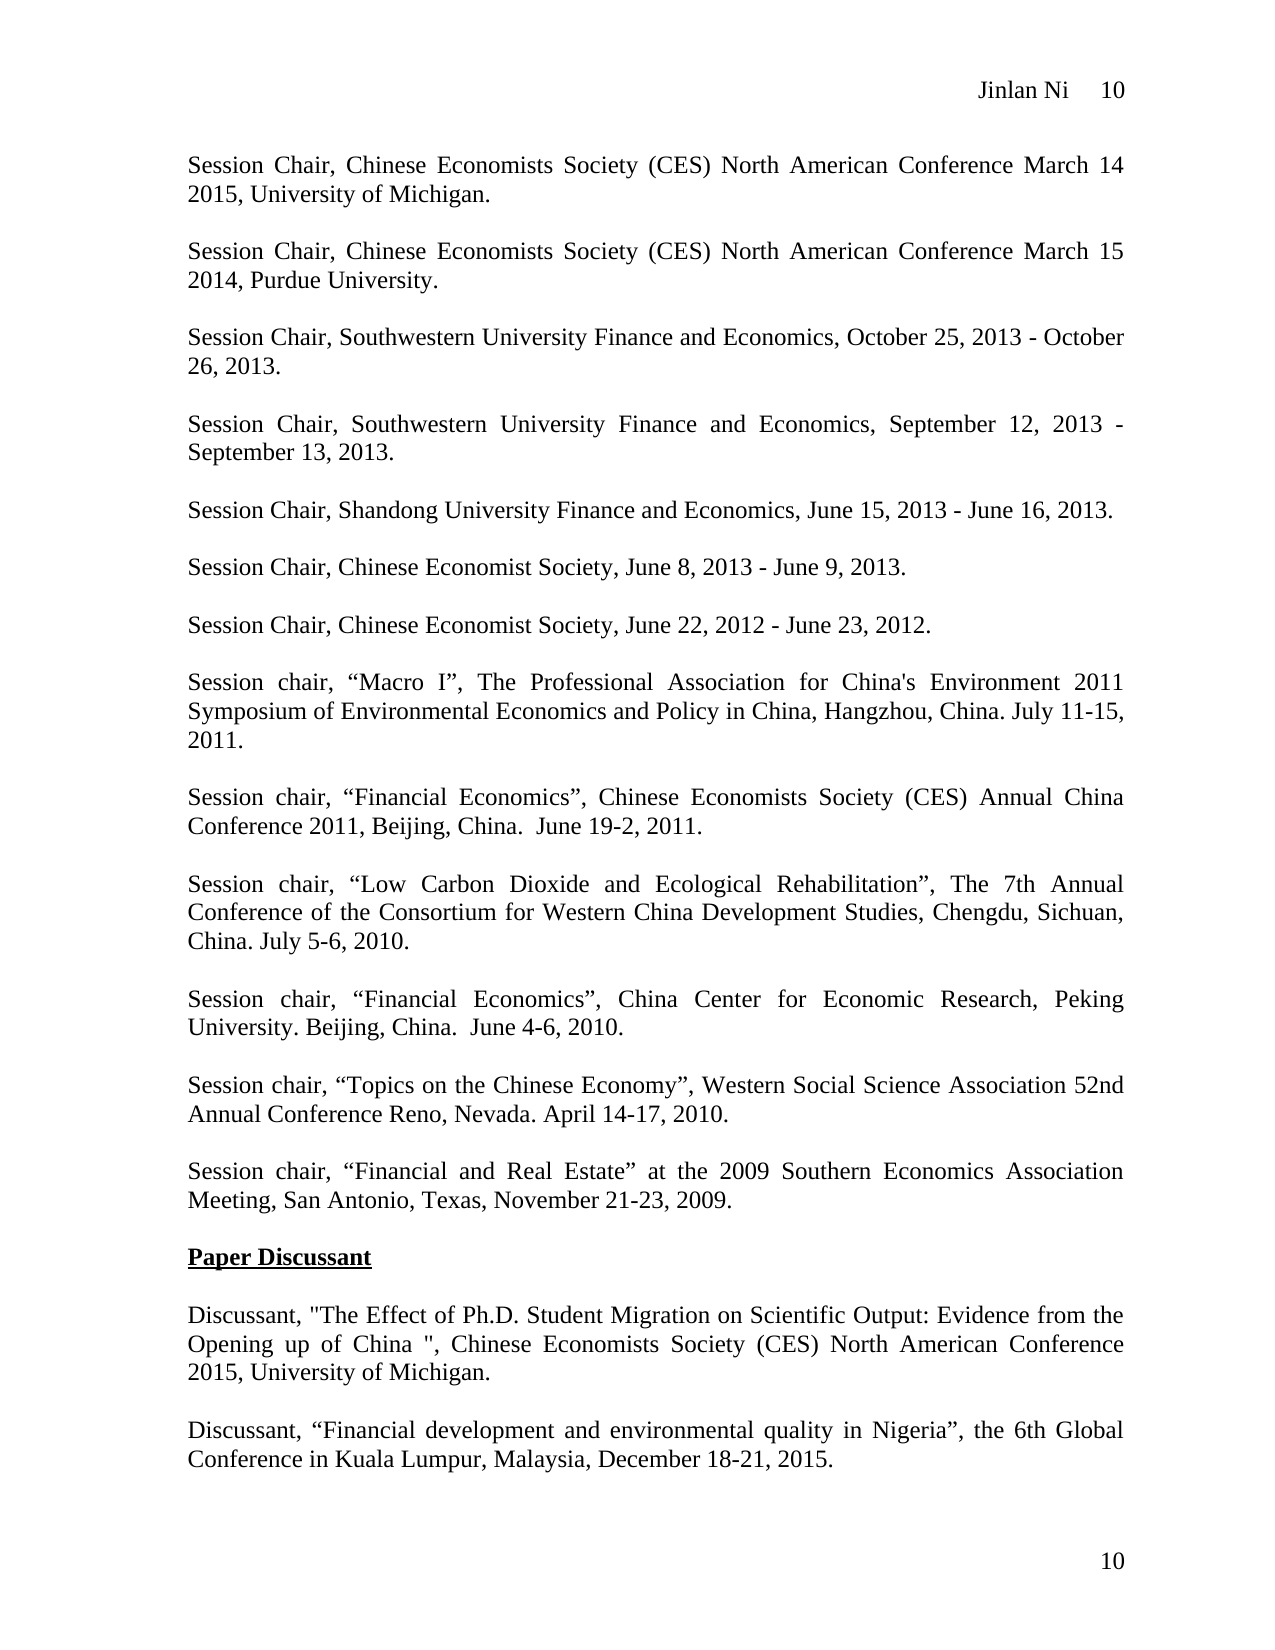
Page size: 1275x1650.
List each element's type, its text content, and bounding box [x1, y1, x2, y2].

text Session Chair, Chinese Economists Society (CES) North American Conference March 15 2014, Purdue University. [187, 236, 1125, 294]
text Session chair, “Topics on the Chinese Economy”, Western Social Science Association 52nd Annual Conference Reno, Nevada. April 14-17, 2010. [187, 1070, 1125, 1127]
text Session chair, “Low Carbon Dioxide and Ecological Rehabilitation”, The 7th Annual Conference of the Consortium for Western China Development Studies, Chengdu, Sichuan, China. July 5-6, 2010. [187, 869, 1125, 955]
text Session chair, “Financial Economics”, Chinese Economists Society (CES) Annual China Conference 2011, Beijing, China. June 19-2, 2011. [187, 782, 1125, 840]
text Session Chair, Southwestern University Finance and Economics, October 25, 2013 - October 26, 2013. [187, 322, 1125, 380]
text Paper Discussant [187, 1242, 1125, 1271]
text Session chair, “Macro I”, The Professional Association for China's Environment 2011 Symposium of Environmental Economics and Policy in China, Hangzhou, China. July 11-15, 2011. [187, 667, 1125, 754]
text Session Chair, Chinese Economists Society (CES) North American Conference March 14 2015, University of Michigan. [187, 150, 1125, 207]
text Session chair, “Financial Economics”, China Center for Economic Research, Peking University. Beijing, China. June 4-6, 2010. [187, 984, 1125, 1041]
text Session chair, “Financial and Real Estate” at the 2009 Southern Economics Association Meeting, San Antonio, Texas, November 21-23, 2009. [187, 1156, 1125, 1214]
text Session Chair, Shandong University Finance and Economics, June 15, 2013 - June 16, 2013. [187, 495, 1125, 524]
text Session Chair, Southwestern University Finance and Economics, September 12, 2013 - September 13, 2013. [187, 409, 1125, 466]
text Discussant, “Financial development and environmental quality in Nigeria”, the 6th Global Conference in Kuala Lumpur, Malaysia, December 18-21, 2015. [187, 1415, 1125, 1472]
text Discussant, "The Effect of Ph.D. Student Migration on Scientific Output: Evidence from the Opening up of China ", Chinese Economists Society (CES) North American Conference 2015, University of Michigan. [187, 1300, 1125, 1386]
text Session Chair, Chinese Economist Society, June 8, 2013 - June 9, 2013. [187, 552, 1125, 581]
text Session Chair, Chinese Economist Society, June 22, 2012 - June 23, 2012. [187, 610, 1125, 639]
